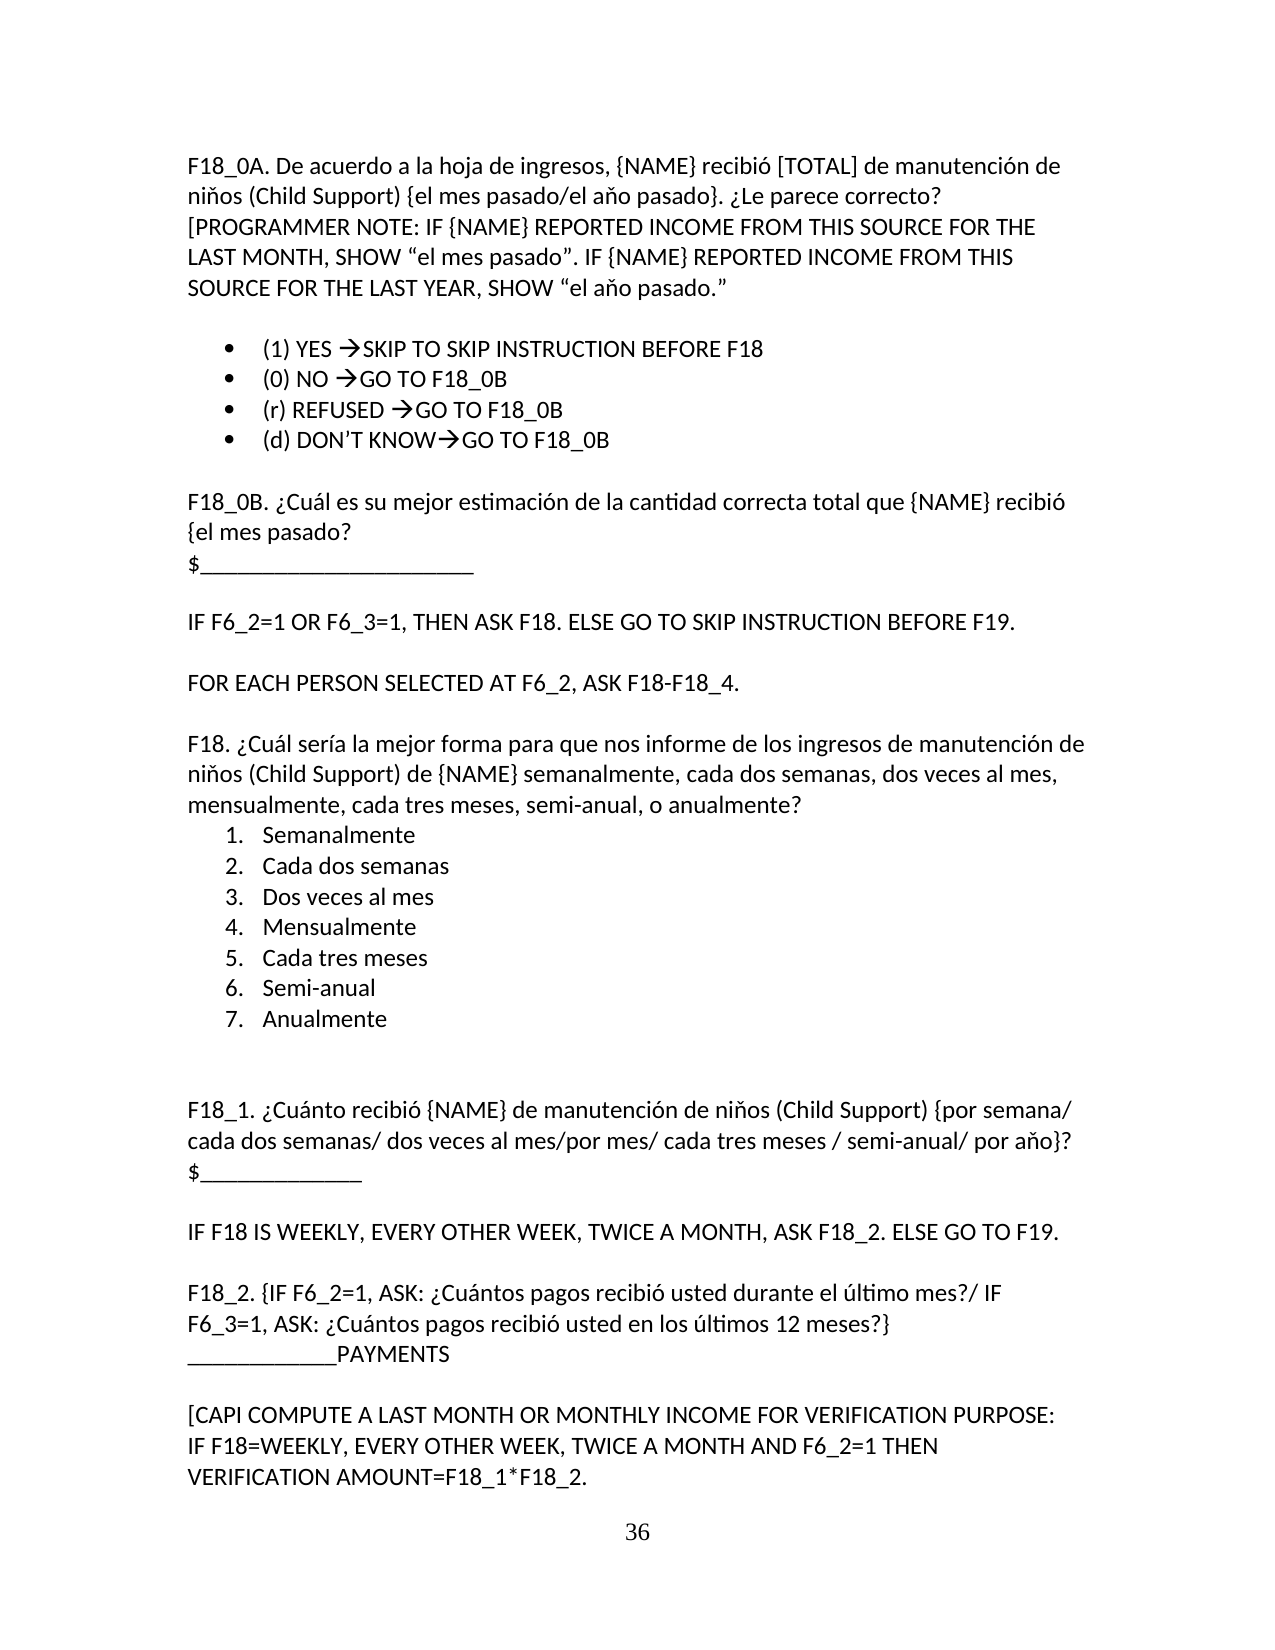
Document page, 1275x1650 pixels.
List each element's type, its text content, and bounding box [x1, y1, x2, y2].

text F18_0B. ¿Cuál es su mejor estimación de la cantidad correcta total que {NAME} recibió {el mes pasado? [187, 486, 1087, 547]
text IF F6_2=1 OR F6_3=1, THEN ASK F18. ELSE GO TO SKIP INSTRUCTION BEFORE F19. [187, 606, 1087, 637]
list Cada dos semanas [225, 850, 1087, 881]
list (r) REFUSED GO TO F18_0B [225, 394, 1087, 425]
list (d) DON’T KNOWGO TO F18_0B [225, 425, 1087, 455]
list (1) YES SKIP TO SKIP INSTRUCTION BEFORE F18 [225, 333, 1087, 364]
list Cada tres meses [225, 942, 1087, 972]
list Anualmente [225, 1003, 1087, 1033]
text FOR EACH PERSON SELECTED AT F6_2, ASK F18-F18_4. [187, 667, 1087, 698]
list Mensualmente [225, 911, 1087, 942]
text IF F18=WEEKLY, EVERY OTHER WEEK, TWICE A MONTH AND F6_2=1 THEN VERIFICATION AMOUNT=F18_1*F18_2. [187, 1430, 1087, 1491]
list Semi-anual [225, 972, 1087, 1003]
text F18_1. ¿Cuánto recibió {NAME} de manutención de niňos (Child Support) {por semana/ cada dos semanas/ dos veces al mes/por mes/ cada tres meses / semi-anual/ por aňo}? [187, 1094, 1087, 1155]
text F18_0A. De acuerdo a la hoja de ingresos, {NAME} recibió [TOTAL] de manutención de niňos (Child Support) {el mes pasado/el aňo pasado}. ¿Le parece correcto? [187, 150, 1087, 211]
text $______________________ [187, 547, 1087, 577]
text [CAPI COMPUTE A LAST MONTH OR MONTHLY INCOME FOR VERIFICATION PURPOSE: [187, 1399, 1087, 1430]
text F18_2. {IF F6_2=1, ASK: ¿Cuántos pagos recibió usted durante el último mes?/ IF F6_3=1, ASK: ¿Cuántos pagos recibió usted en los últimos 12 meses?} [187, 1277, 1087, 1338]
text IF F18 IS WEEKLY, EVERY OTHER WEEK, TWICE A MONTH, ASK F18_2. ELSE GO TO F19. [187, 1216, 1087, 1247]
text $_____________ [187, 1155, 1087, 1186]
text ____________PAYMENTS [187, 1338, 1087, 1369]
list Semanalmente [225, 820, 1087, 850]
text F18. ¿Cuál sería la mejor forma para que nos informe de los ingresos de manutención de niňos (Child Support) de {NAME} semanalmente, cada dos semanas, dos veces al mes, mensualmente, cada tres meses, semi-anual, o anualmente? [187, 728, 1087, 820]
list Dos veces al mes [225, 881, 1087, 911]
text [PROGRAMMER NOTE: IF {NAME} REPORTED INCOME FROM THIS SOURCE FOR THE LAST MONTH, SHOW “el mes pasado”. IF {NAME} REPORTED INCOME FROM THIS SOURCE FOR THE LAST YEAR, SHOW “el aňo pasado.” [187, 211, 1087, 303]
list (0) NO GO TO F18_0B [225, 364, 1087, 394]
